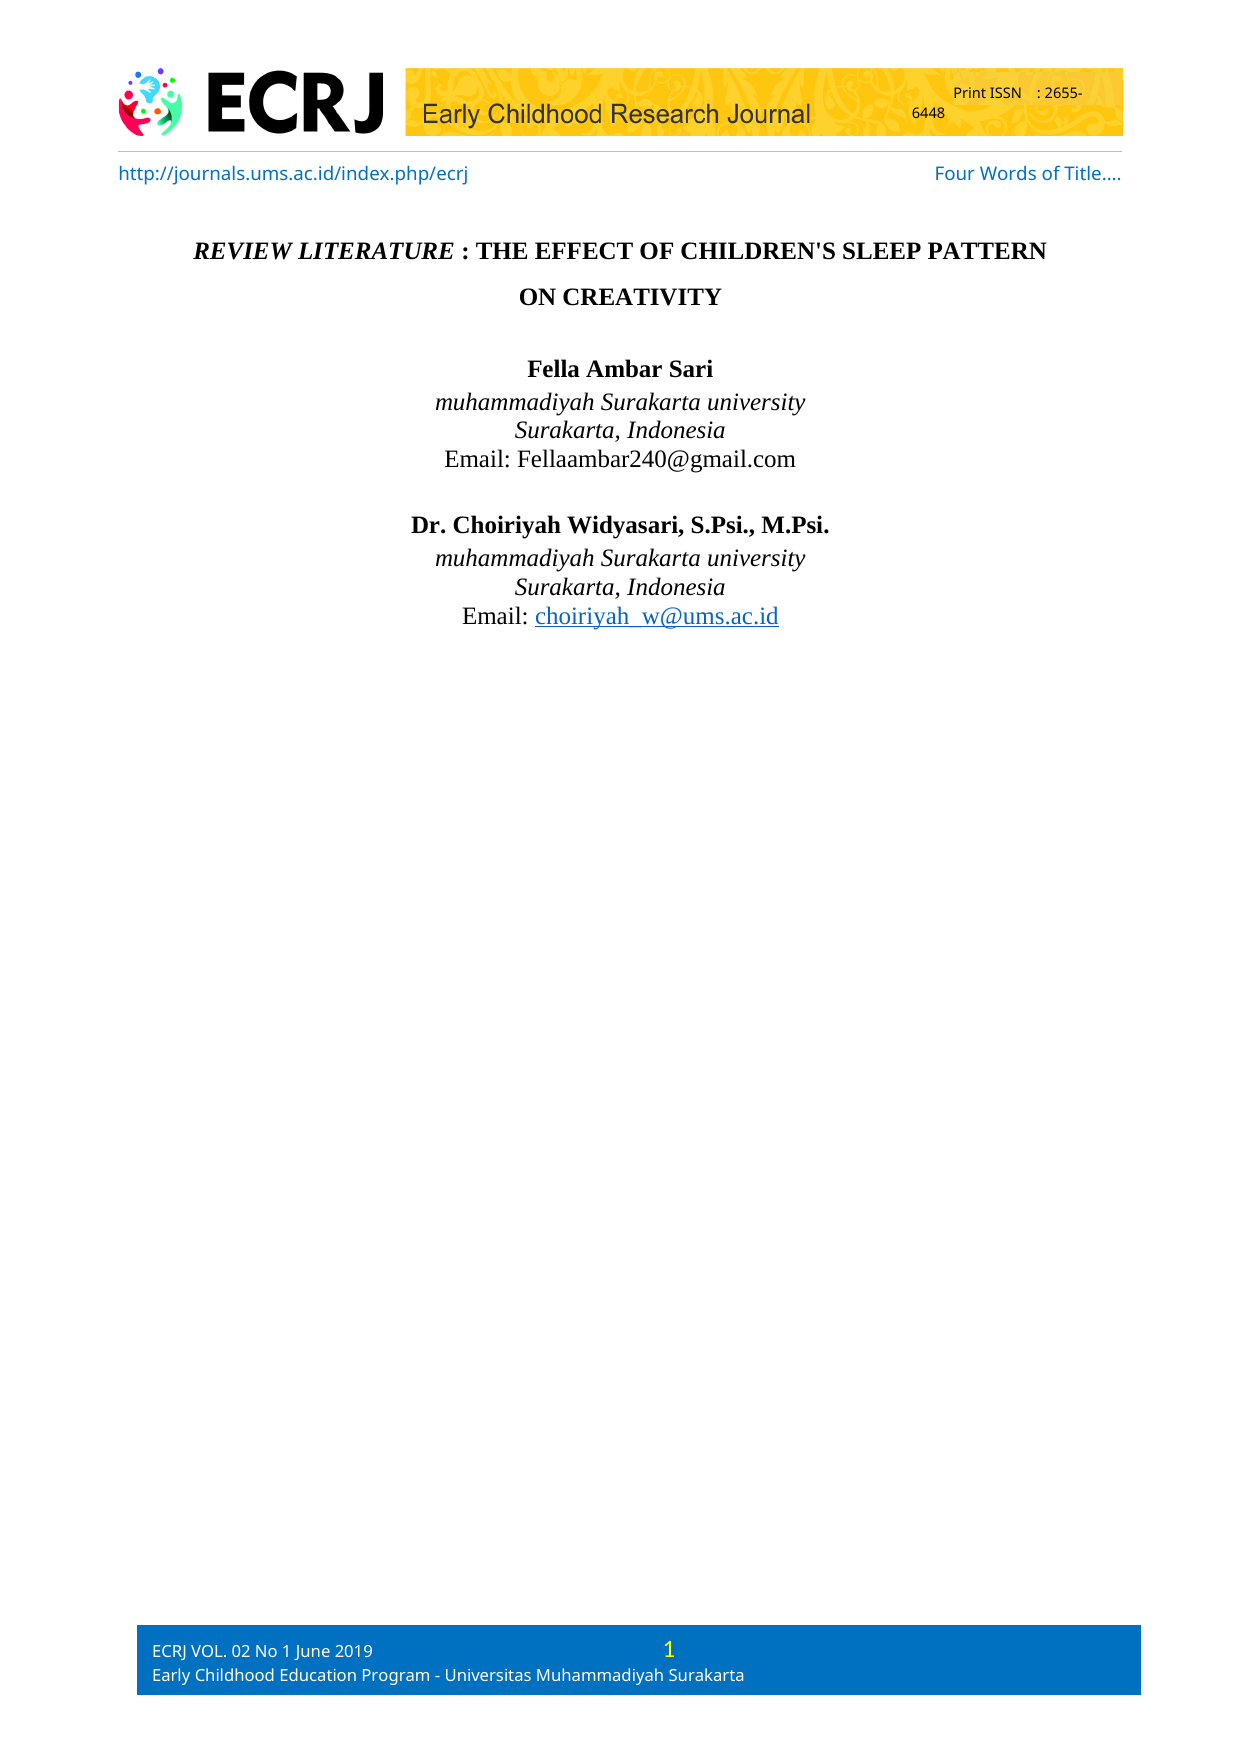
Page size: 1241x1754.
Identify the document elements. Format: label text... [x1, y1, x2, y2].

title REVIEW LITERATURE : THE EFFECT OF CHILDREN'S SLEEP PATTERN [118, 236, 1122, 265]
text Surakarta, Indonesia [118, 416, 1122, 444]
text Surakarta, Indonesia [118, 572, 1122, 601]
text Fella Ambar Sari [118, 354, 1122, 383]
text Dr. Choiriyah Widyasari, S.Psi., M.Psi. [118, 511, 1122, 539]
text muhammadiyah Surakarta university [118, 543, 1122, 572]
text muhammadiyah Surakarta university [118, 387, 1122, 416]
text Email: choiriyah_w@ums.ac.id [118, 601, 1122, 630]
title ON CREATIVITY [118, 282, 1122, 311]
picture [118, 68, 1124, 136]
text Email: Fellaambar240@gmail.com [118, 444, 1122, 473]
